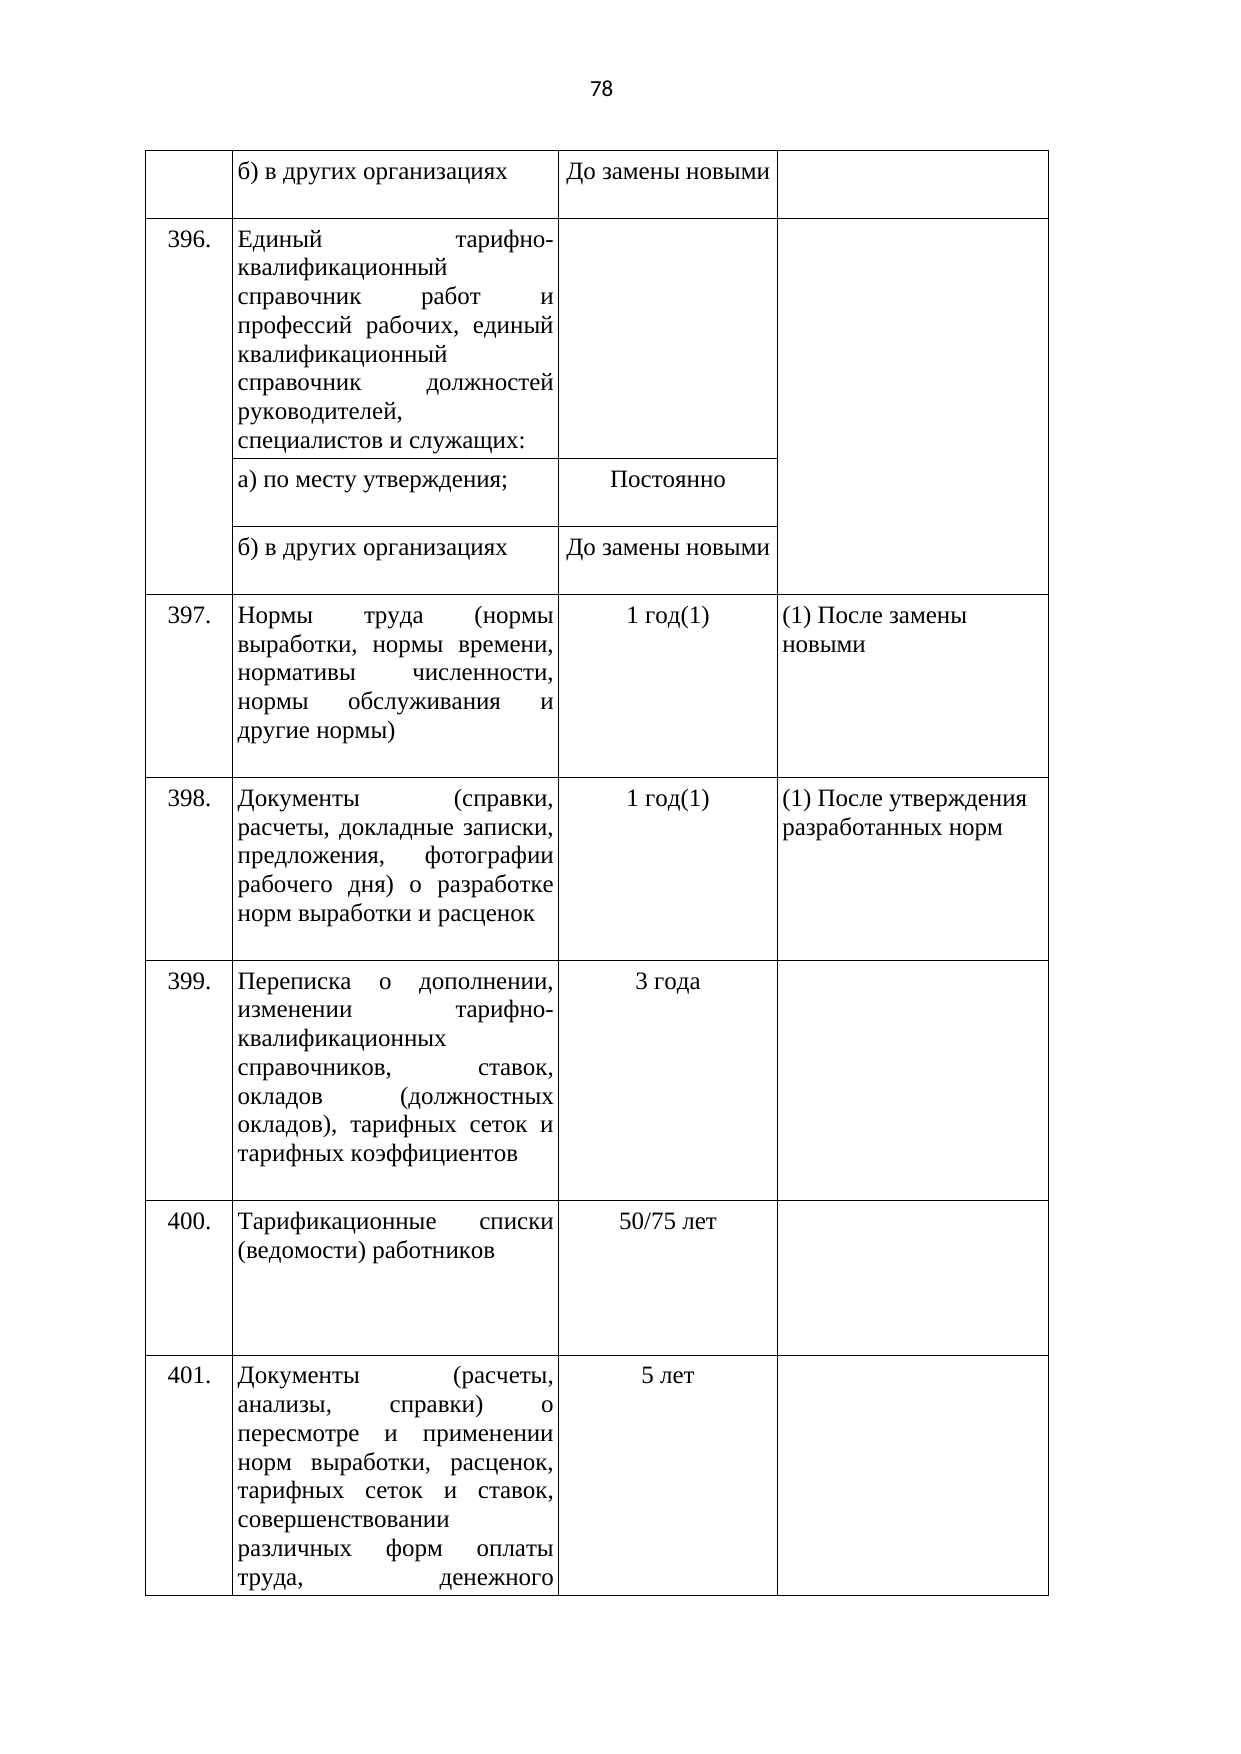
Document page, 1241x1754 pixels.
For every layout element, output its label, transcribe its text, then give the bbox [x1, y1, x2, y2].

table_cell (1) После замены новыми [778, 595, 1048, 777]
table_cell Документы (справки, расчеты, докладные записки, предложения, фотографии рабочего дня) о разработке норм выработки и расценок [233, 778, 558, 960]
table_cell б) в других организациях [233, 151, 558, 218]
table_cell 399. [146, 961, 232, 1200]
table_cell 398. [146, 778, 232, 960]
table_cell [559, 219, 777, 458]
table_cell 5 лет [559, 1356, 777, 1595]
table_cell б) в других организациях [233, 527, 558, 594]
table_cell До замены новыми [559, 527, 777, 594]
table_cell 1 год(1) [559, 778, 777, 960]
table_cell а) по месту утверждения; [233, 459, 558, 526]
table_cell (1) После утверждения разработанных норм [778, 778, 1048, 960]
table_cell 3 года [559, 961, 777, 1200]
table_cell [778, 961, 1048, 1200]
table_cell До замены новыми [559, 151, 777, 218]
table_cell Тарификационные списки (ведомости) работников [233, 1201, 558, 1354]
table_cell [778, 1356, 1048, 1595]
table_cell Нормы труда (нормы выработки, нормы времени, нормативы численности, нормы обслуживания и другие нормы) [233, 595, 558, 777]
table_cell [778, 1201, 1048, 1354]
table_cell Единый тарифно-квалификационный справочник работ и профессий рабочих, единый квалификационный справочник должностей руководителей, специалистов и служащих: [233, 219, 558, 458]
table_cell 50/75 лет [559, 1201, 777, 1354]
table_cell 396. [146, 219, 232, 594]
table_cell Переписка о дополнении, изменении тарифно-квалификационных справочников, ставок, окладов (должностных окладов), тарифных сеток и тарифных коэффициентов [233, 961, 558, 1200]
table_cell [778, 219, 1048, 594]
table_cell 1 год(1) [559, 595, 777, 777]
table_cell Постоянно [559, 459, 777, 526]
table_cell 400. [146, 1201, 232, 1354]
table_cell 401. [146, 1356, 232, 1595]
table_cell 397. [146, 595, 232, 777]
